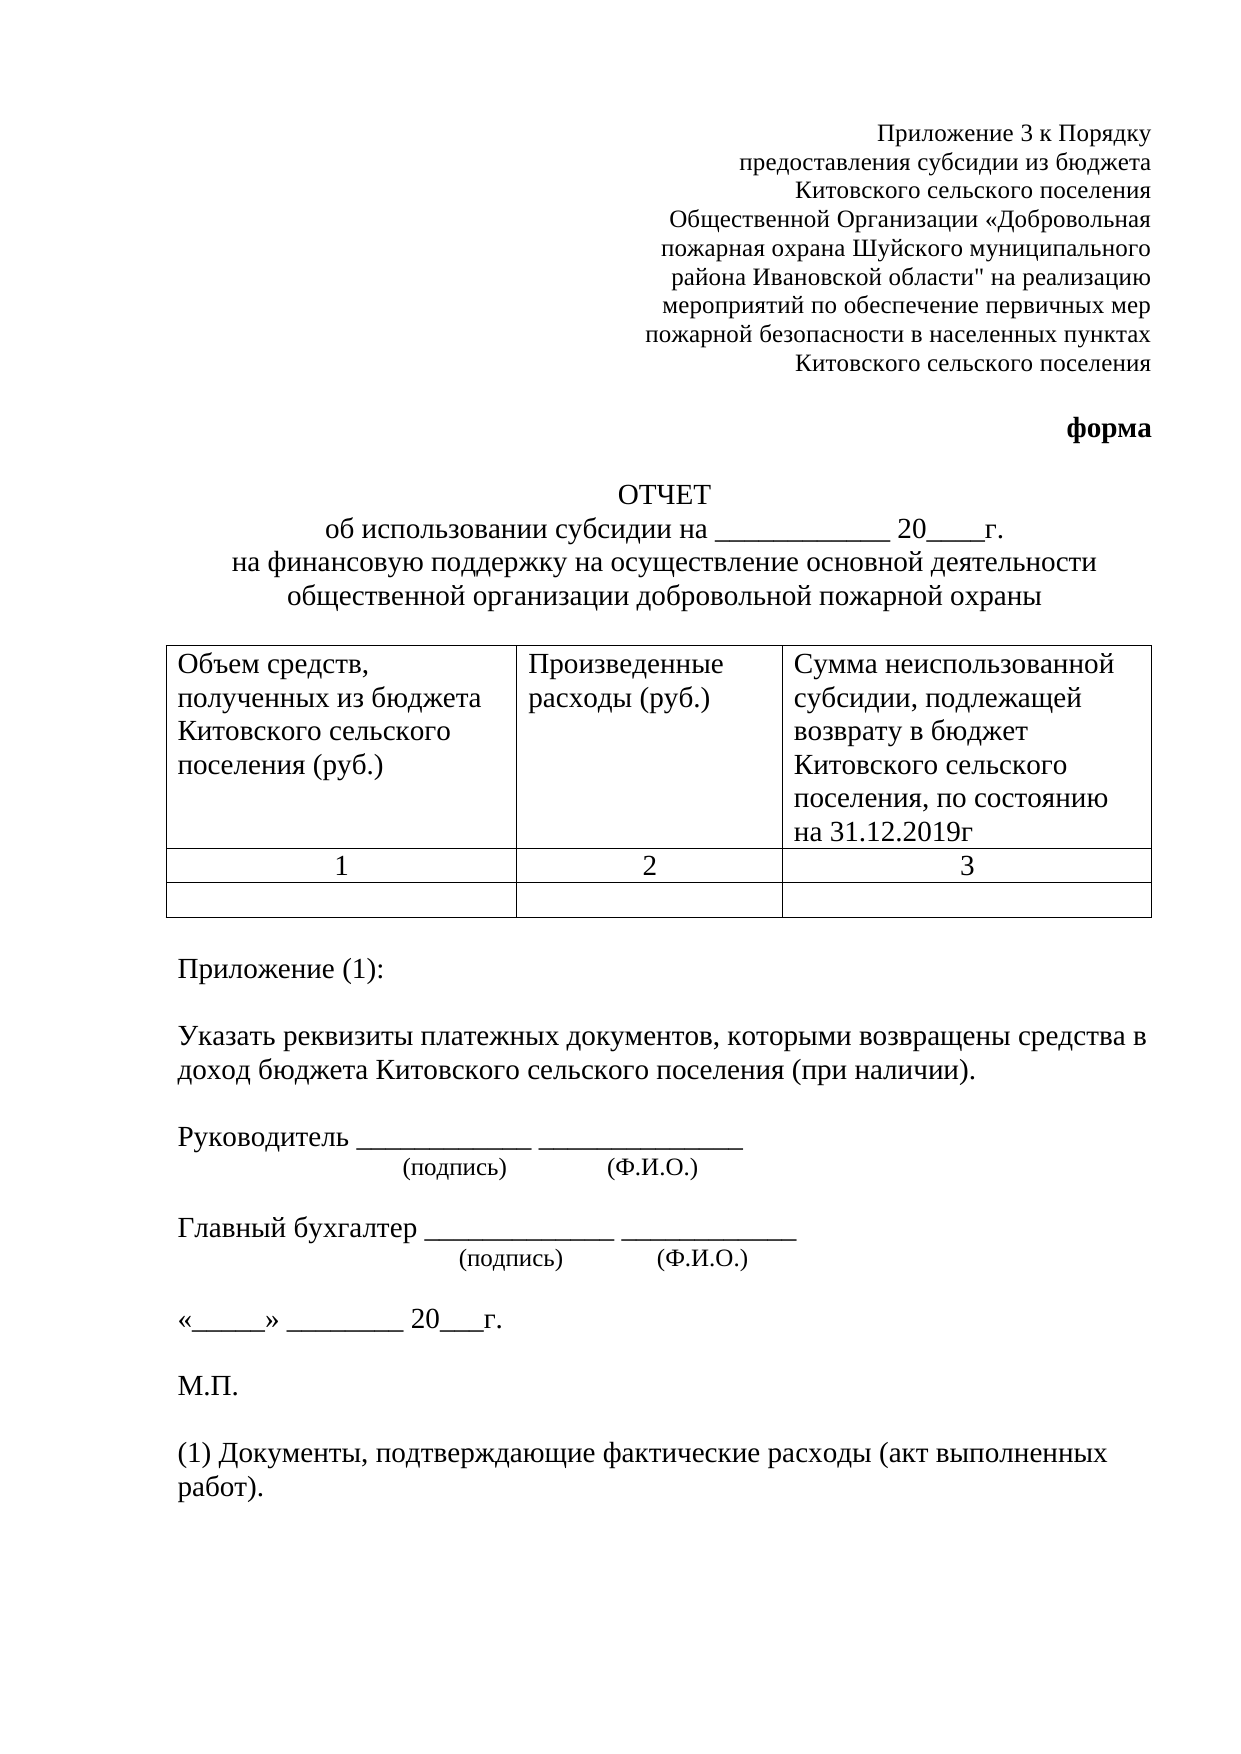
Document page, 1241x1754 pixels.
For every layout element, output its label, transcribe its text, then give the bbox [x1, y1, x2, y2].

text Приложение (1): [177, 951, 1152, 985]
text «_____» ________ 20___г. [177, 1301, 1152, 1334]
text пожарная охрана Шуйского муниципального [177, 233, 1152, 262]
text Китовского сельского поселения [177, 176, 1152, 204]
text ОТЧЕТ [177, 477, 1152, 511]
text Общественной Организации «Добровольная [177, 204, 1152, 233]
text (подпись) (Ф.И.О.) [177, 1243, 1152, 1272]
text М.П. [177, 1368, 1152, 1402]
text на финансовую поддержку на осуществление основной деятельности общественной организации добровольной пожарной охраны [177, 544, 1152, 612]
text Приложение 3 к Порядку [177, 118, 1152, 147]
table_header Сумма неиспользованной субсидии, подлежащей возврату в бюджет Китовского сельского поселения, по состоянию на 31.12.2019г [783, 646, 1151, 847]
text Указать реквизиты платежных документов, которыми возвращены средства в доход бюджета Китовского сельского поселения (при наличии). [177, 1018, 1152, 1085]
table_header Произведенные расходы (руб.) [517, 646, 782, 847]
text об использовании субсидии на ____________ 20____г. [177, 511, 1152, 544]
table_cell 2 [517, 849, 782, 882]
text Главный бухгалтер _____________ ____________ [177, 1210, 1152, 1243]
text района Ивановской области" на реализацию [177, 262, 1152, 291]
text (подпись) (Ф.И.О.) [177, 1152, 1152, 1181]
table_cell [517, 883, 782, 917]
text пожарной безопасности в населенных пунктах [177, 319, 1152, 348]
table_cell 3 [783, 849, 1151, 882]
table_cell [783, 883, 1151, 917]
text мероприятий по обеспечение первичных мер [177, 291, 1152, 319]
table_cell [167, 883, 516, 917]
text Руководитель ____________ ______________ [177, 1119, 1152, 1152]
text (1) Документы, подтверждающие фактические расходы (акт выполненных работ). [177, 1435, 1152, 1502]
text форма [177, 410, 1152, 444]
text Китовского сельского поселения [177, 348, 1152, 377]
table_cell 1 [167, 849, 516, 882]
table_header Объем средств, полученных из бюджета Китовского сельского поселения (руб.) [167, 646, 516, 847]
text предоставления субсидии из бюджета [177, 147, 1152, 176]
